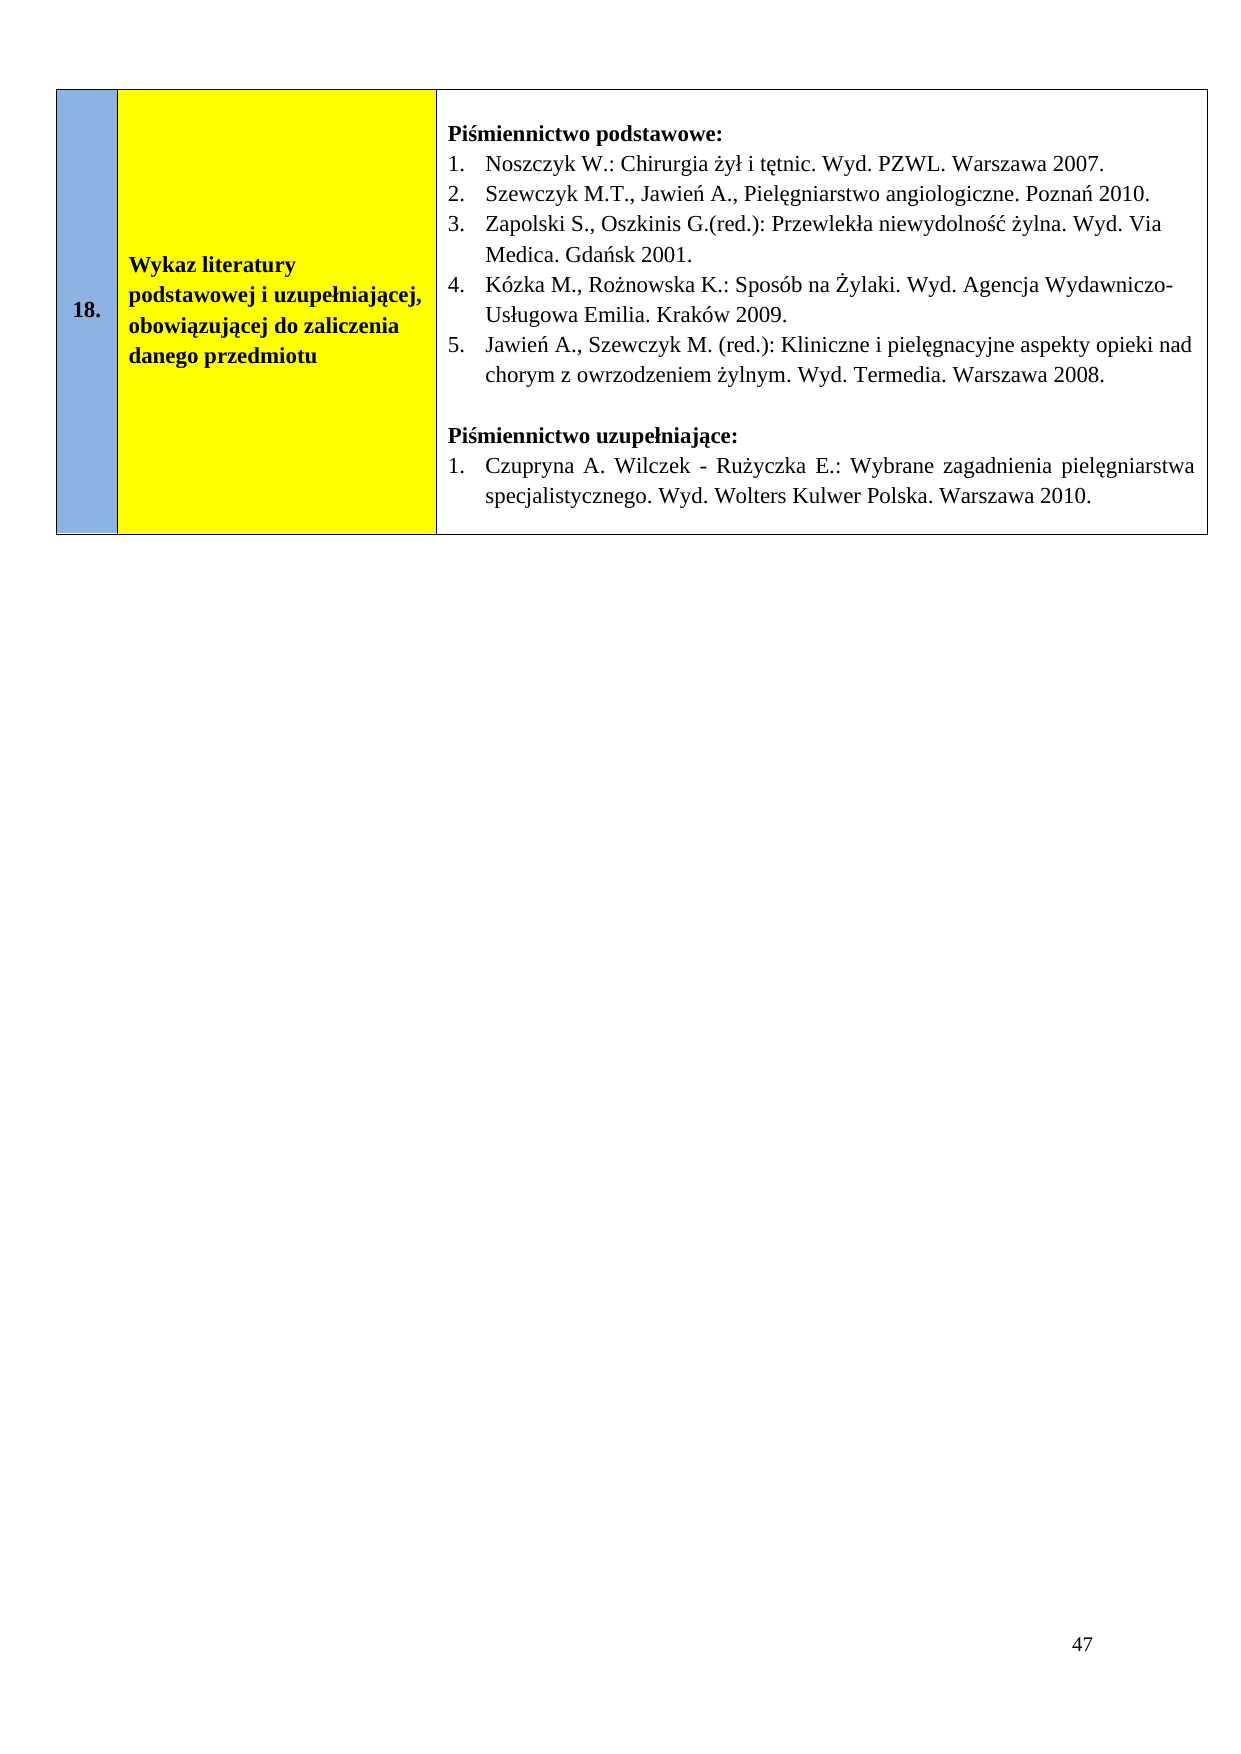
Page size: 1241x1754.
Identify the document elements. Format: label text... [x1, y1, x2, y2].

table_cell Piśmiennictwo podstawowe: Noszczyk W.: Chirurgia żył i tętnic. Wyd. PZWL. Warszawa 2007. Szewczyk M.T., Jawień A., Pielęgniarstwo angiologiczne. Poznań 2010. Zapolski S., Oszkinis G.(red.): Przewlekła niewydolność żylna. Wyd. Via Medica. Gdańsk 2001. Kózka M., Rożnowska K.: Sposób na Żylaki. Wyd. Agencja Wydawniczo- Usługowa Emilia. Kraków 2009. Jawień A., Szewczyk M. (red.): Kliniczne i pielęgnacyjne aspekty opieki nad chorym z owrzodzeniem żylnym. Wyd. Termedia. Warszawa 2008. Piśmiennictwo uzupełniające: Czupryna A. Wilczek - Rużyczka E.: Wybrane zagadnienia pielęgniarstwa specjalistycznego. Wyd. Wolters Kulwer Polska. Warszawa 2010. [437, 90, 1207, 533]
table_cell 18. [57, 90, 117, 533]
table_cell Wykaz literatury podstawowej i uzupełniającej, obowiązującej do zaliczenia danego przedmiotu [118, 90, 436, 533]
